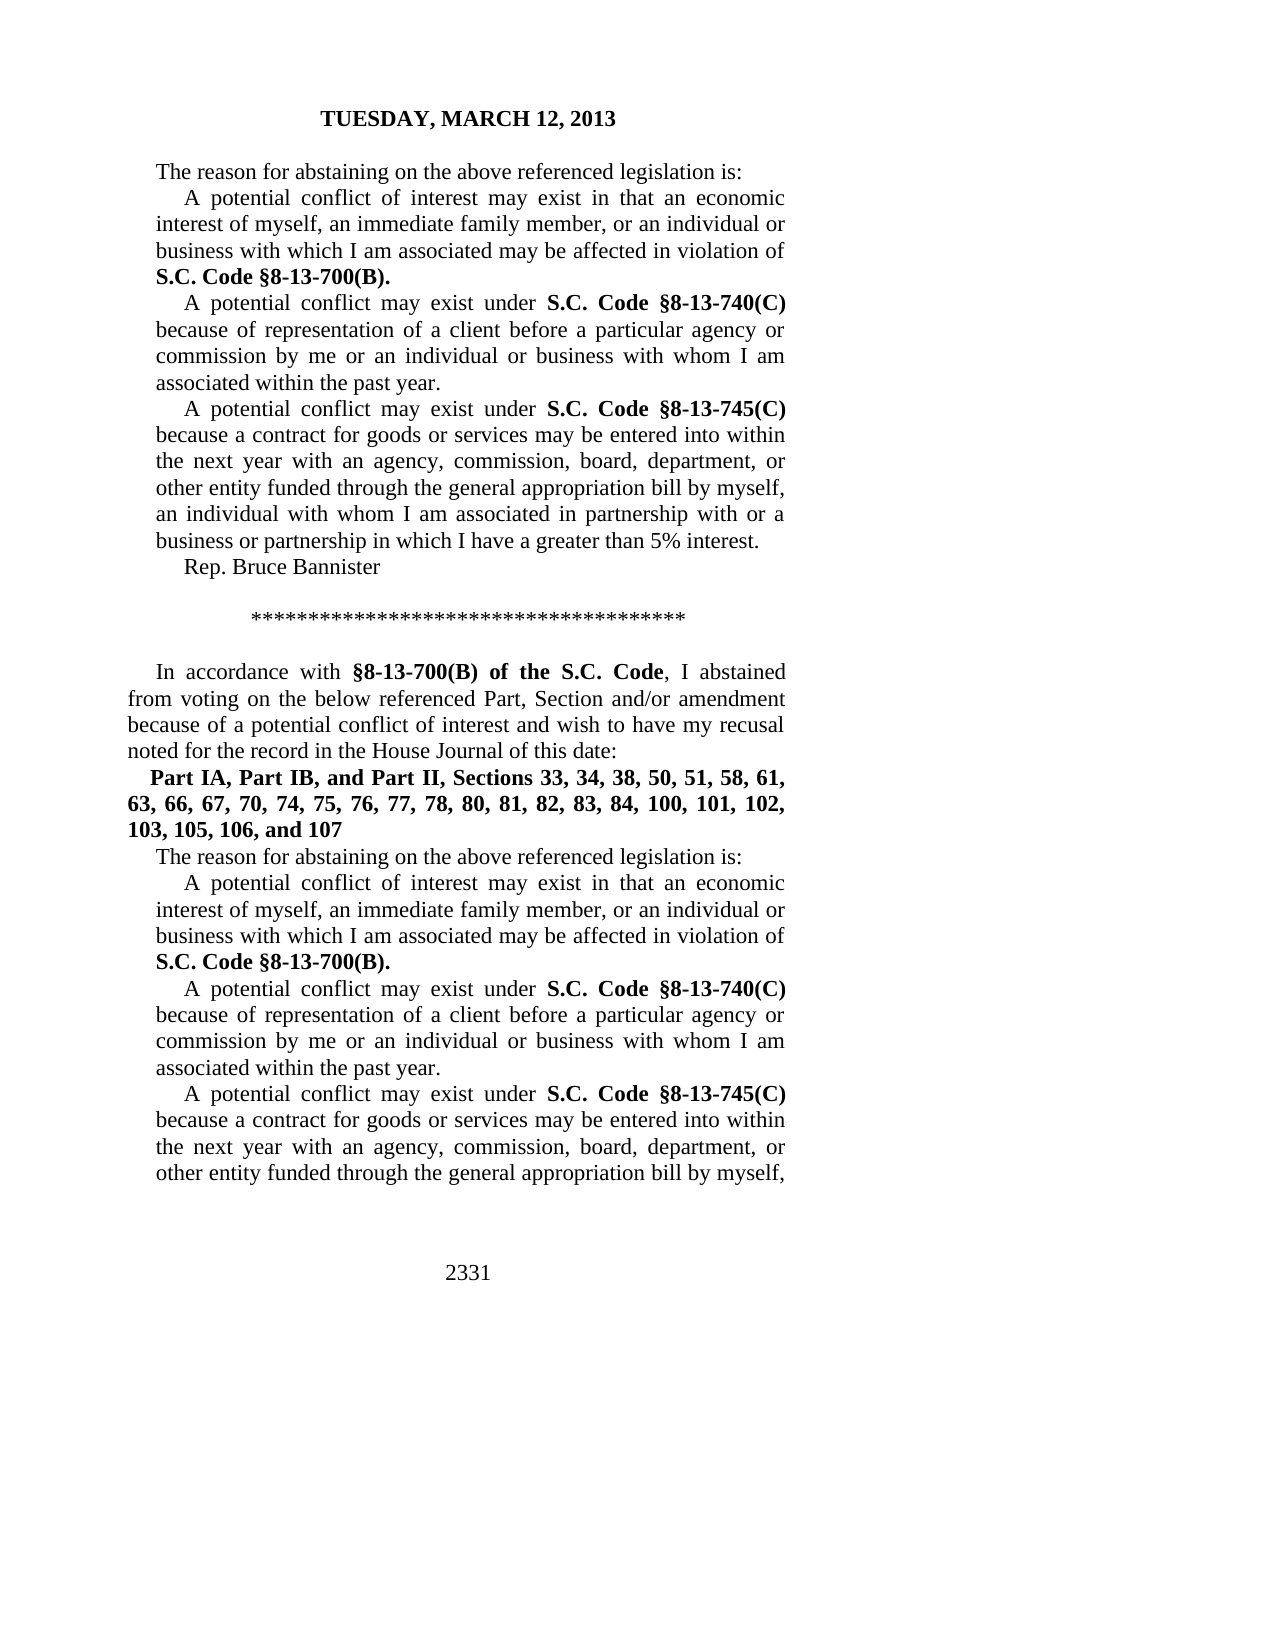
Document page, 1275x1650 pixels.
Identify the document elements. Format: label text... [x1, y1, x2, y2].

text A potential conflict may exist under S.C. Code §8-13-745(C) because a contract for goods or services may be entered into within the next year with an agency, commission, board, department, or other entity funded through the general appropriation bill by myself, [156, 1080, 786, 1238]
text A potential conflict may exist under S.C. Code §8-13-745(C) because a contract for goods or services may be entered into within the next year with an agency, commission, board, department, or other entity funded through the general appropriation bill by myself, an individual with whom I am associated in partnership with or a business or partnership in which I have a greater than 5% interest. [156, 395, 786, 553]
text A potential conflict may exist under S.C. Code §8-13-740(C) because of representation of a client before a particular agency or commission by me or an individual or business with whom I am associated within the past year. [156, 289, 786, 395]
text A potential conflict of interest may exist in that an economic interest of myself, an immediate family member, or an individual or business with which I am associated may be affected in violation of S.C. Code §8-13-700(B). [156, 184, 786, 289]
text A potential conflict of interest may exist in that an economic interest of myself, an immediate family member, or an individual or business with which I am associated may be affected in violation of S.C. Code §8-13-700(B). [156, 869, 786, 975]
text A potential conflict may exist under S.C. Code §8-13-740(C) because of representation of a client before a particular agency or commission by me or an individual or business with whom I am associated within the past year. [156, 975, 786, 1080]
text Rep. Bruce Bannister [127, 553, 786, 579]
text Part IA, Part IB, and Part II, Sections 33, 34, 38, 50, 51, 58, 61, 63, 66, 67, 70, 74, 75, 76, 77, 78, 80, 81, 82, 83, 84, 100, 101, 102, 103, 105, 106, and 107 [127, 764, 786, 843]
text The reason for abstaining on the above referenced legislation is: [127, 158, 786, 184]
text In accordance with §8-13-700(B) of the S.C. Code, I abstained from voting on the below referenced Part, Section and/or amendment because of a potential conflict of interest and wish to have my recusal noted for the record in the House Journal of this date: [127, 658, 786, 764]
text The reason for abstaining on the above referenced legislation is: [127, 843, 786, 869]
text ************************************** [127, 606, 786, 632]
